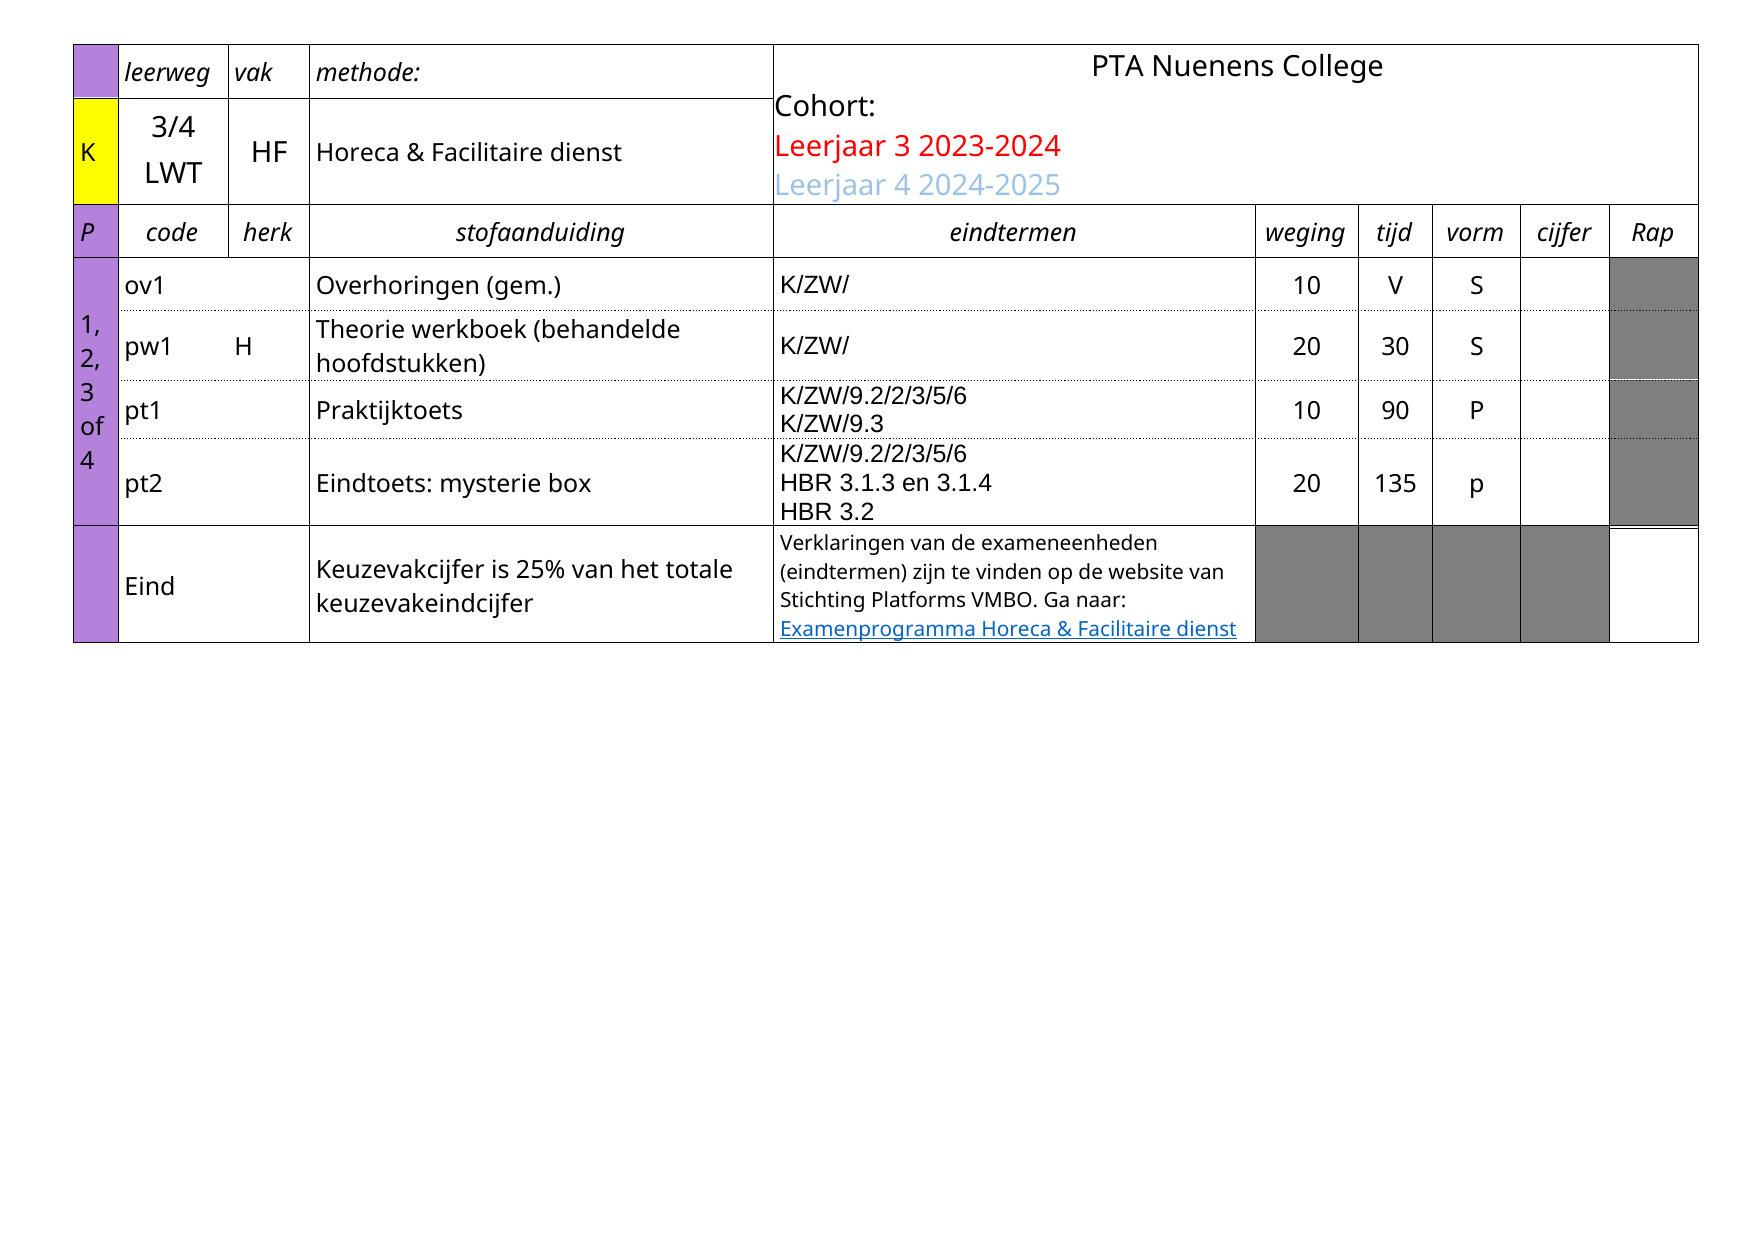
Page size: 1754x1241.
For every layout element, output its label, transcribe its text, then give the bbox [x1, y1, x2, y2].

table_cell 1,2,3 of 4 [74, 258, 118, 525]
table_cell [228, 438, 309, 525]
table_cell [1521, 258, 1609, 310]
table_cell K/ZW/9.2/2/3/5/6 K/ZW/9.3 [774, 380, 1255, 438]
table_cell [228, 526, 309, 642]
table_cell stofaanduiding [310, 205, 773, 257]
table_cell [1256, 526, 1358, 642]
table_cell [1610, 529, 1698, 642]
table_cell K [74, 99, 118, 204]
table_cell H [228, 310, 309, 379]
table_cell 135 [1359, 438, 1432, 525]
table_cell 30 [1359, 310, 1432, 379]
table_cell p [1433, 438, 1520, 525]
table_cell [1521, 438, 1609, 525]
table_cell Overhoringen (gem.) [310, 258, 773, 310]
table_cell ov1 [119, 258, 228, 310]
table_cell Praktijktoets [310, 380, 773, 438]
table_cell Eind [119, 526, 228, 642]
table_cell [228, 258, 309, 310]
table_cell [1610, 258, 1698, 310]
table_cell 20 [1256, 438, 1358, 525]
table_cell Rap [1610, 205, 1698, 257]
table_cell pt1 [119, 380, 228, 438]
table_cell [74, 526, 118, 642]
table_cell [1359, 526, 1432, 642]
table_cell 10 [1256, 258, 1358, 310]
table_cell [228, 380, 309, 438]
table_cell 10 [1256, 380, 1358, 438]
table_cell Theorie werkboek (behandelde hoofdstukken) [310, 310, 773, 379]
table_cell K/ZW/ [774, 310, 1255, 379]
table_cell [1521, 310, 1609, 379]
table_cell K/ZW/9.2/2/3/5/6 HBR 3.1.3 en 3.1.4 HBR 3.2 [774, 438, 1255, 525]
table_cell weging [1256, 205, 1358, 257]
table_cell herk [229, 205, 309, 257]
table_header methode: [310, 45, 773, 97]
table_cell [1610, 380, 1698, 438]
table_cell 90 [1359, 380, 1432, 438]
table_cell [1610, 310, 1698, 379]
table_cell 3/4 LWT [119, 99, 228, 204]
table_cell [1521, 380, 1609, 438]
table_cell Verklaringen van de exameneenheden (eindtermen) zijn te vinden op de website van Stichting Platforms VMBO. Ga naar: Examenprogramma Horeca & Facilitaire dienst [774, 526, 1255, 642]
table_cell [1610, 438, 1698, 525]
table_cell S [1433, 258, 1520, 310]
table_cell tijd [1359, 205, 1432, 257]
table_cell P [74, 205, 118, 257]
table_cell HF [229, 99, 309, 204]
table_cell vorm [1433, 205, 1520, 257]
table_cell [1521, 526, 1609, 642]
table_cell Eindtoets: mysterie box [310, 438, 773, 525]
table_cell cijfer [1521, 205, 1609, 257]
table_cell Keuzevakcijfer is 25% van het totale keuzevakeindcijfer [310, 526, 773, 642]
table_cell P [1433, 380, 1520, 438]
table_cell 20 [1256, 310, 1358, 379]
table_cell pw1 [119, 310, 228, 379]
table_header leerweg [119, 45, 228, 97]
table_cell S [1433, 310, 1520, 379]
table_cell Horeca & Facilitaire dienst [310, 99, 773, 204]
table_cell code [119, 205, 228, 257]
table_cell V [1359, 258, 1432, 310]
table_cell eindtermen [774, 205, 1255, 257]
table_cell pt2 [119, 438, 228, 525]
table_header [74, 45, 118, 97]
table_cell K/ZW/ [774, 258, 1255, 310]
table_header PTA Nuenens College Cohort: Leerjaar 3 2023-2024 Leerjaar 4 2024-2025 [774, 45, 1698, 204]
table_header vak [229, 45, 309, 97]
table_cell [1433, 526, 1520, 642]
